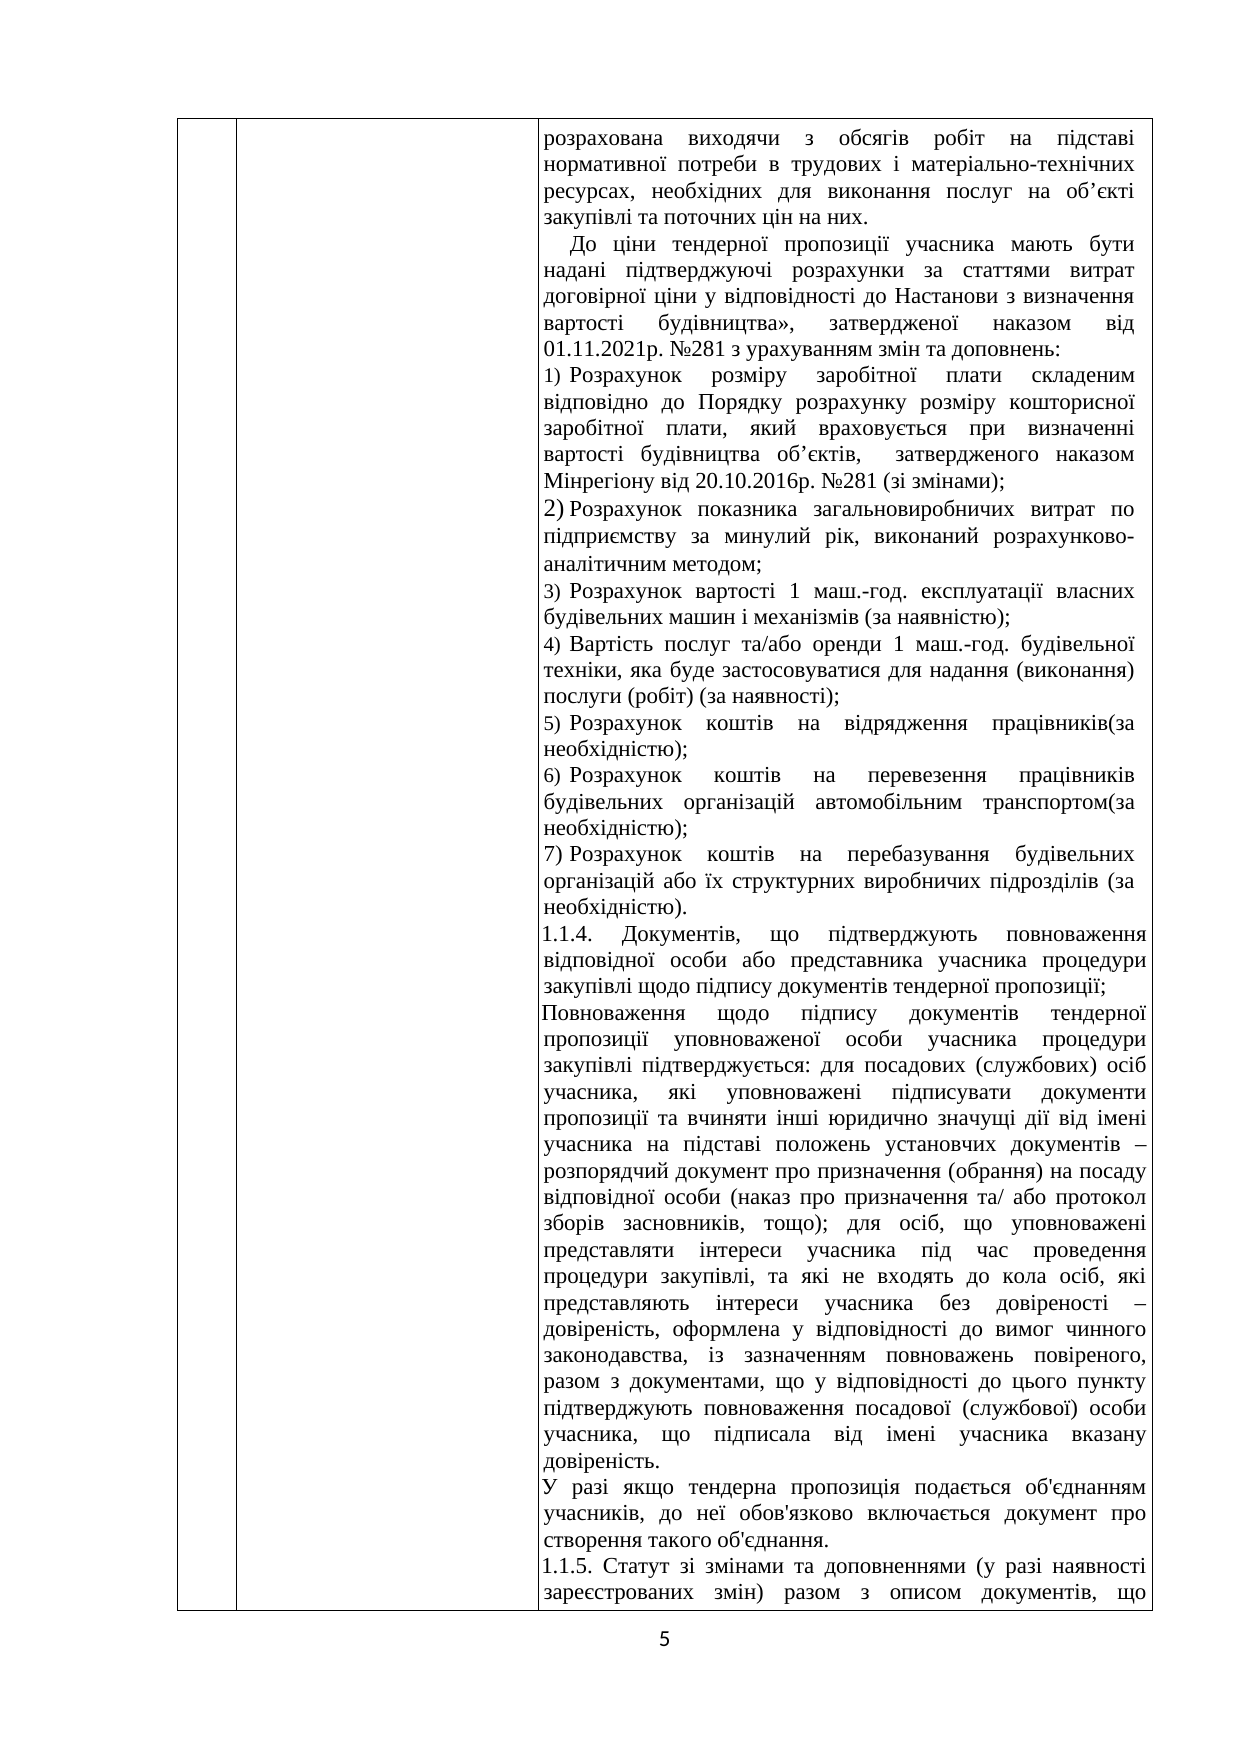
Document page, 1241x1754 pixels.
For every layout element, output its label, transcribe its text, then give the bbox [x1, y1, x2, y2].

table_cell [237, 119, 538, 1610]
table_cell 1 [178, 119, 236, 1610]
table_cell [539, 119, 1152, 1610]
